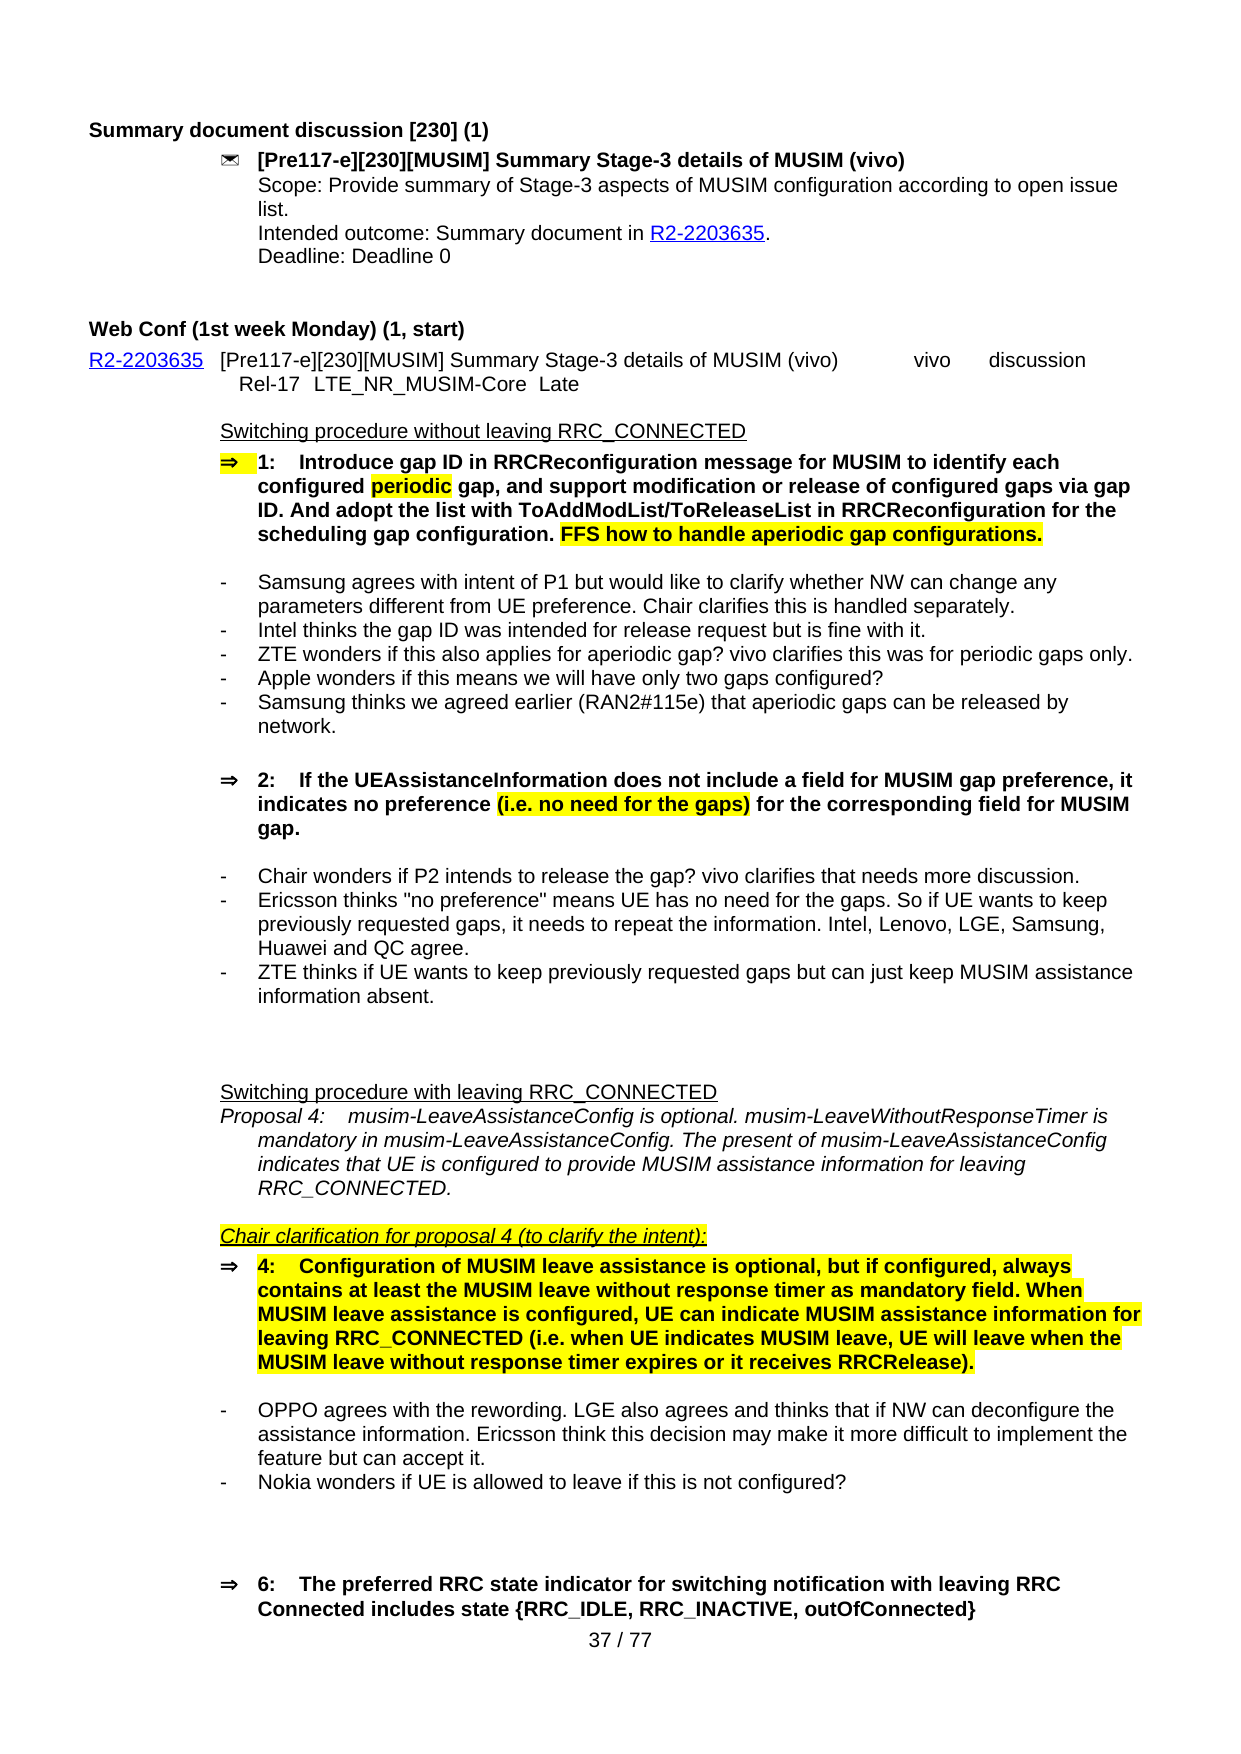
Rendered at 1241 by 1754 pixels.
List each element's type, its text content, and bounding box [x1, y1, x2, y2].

text - OPPO agrees with the rewording. LGE also agrees and thinks that if NW can deconfigure the assistance information. Ericsson think this decision may make it more difficult to implement the feature but can accept it. [220, 1398, 1152, 1470]
text Web Conf (1st week Monday) (1, start) [89, 317, 1152, 341]
text 2: If the UEAssistanceInformation does not include a field for MUSIM gap preference, it indicates no preference (i.e. no need for the gaps) for the corresponding field for MUSIM gap. [220, 768, 1152, 840]
text - ZTE thinks if UE wants to keep previously requested gaps but can just keep MUSIM assistance information absent. [220, 960, 1152, 1008]
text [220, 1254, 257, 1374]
text - Samsung thinks we agreed earlier (RAN2#115e) that aperiodic gaps can be released by network. [220, 689, 1152, 737]
text Chair clarification for proposal 4 (to clarify the intent): [220, 1223, 1152, 1247]
text Scope: Provide summary of Stage-3 aspects of MUSIM configuration according to open issue list. [220, 172, 1152, 220]
text Switching procedure without leaving RRC_CONNECTED [220, 419, 1152, 443]
text - Chair wonders if P2 intends to release the gap? vivo clarifies that needs more discussion. [220, 864, 1152, 888]
text - Nokia wonders if UE is allowed to leave if this is not configured? [220, 1470, 1152, 1494]
text 6: The preferred RRC state indicator for switching notification with leaving RRC Connected includes state {RRC_IDLE, RRC_INACTIVE, outOfConnected} [220, 1572, 1152, 1620]
text - ZTE wonders if this also applies for aperiodic gap? vivo clarifies this was for periodic gaps only. [220, 642, 1152, 666]
text Switching procedure with leaving RRC_CONNECTED [220, 1080, 1152, 1104]
text [Pre117-e][230][MUSIM] Summary Stage-3 details of MUSIM (vivo) [220, 148, 1152, 172]
text - Apple wonders if this means we will have only two gaps configured? [220, 666, 1152, 689]
title R2-2203635 [Pre117-e][230][MUSIM] Summary Stage-3 details of MUSIM (vivo) vivo discussion Rel-17 LTE_NR_MUSIM-Core Late [89, 347, 1152, 395]
text 1: Introduce gap ID in RRCReconfiguration message for MUSIM to identify each configured periodic gap, and support modification or release of configured gaps via gap ID. And adopt the list with ToAddModList/ToReleaseList in RRCReconfiguration for the scheduling gap configuration. FFS how to handle aperiodic gap configurations. [220, 449, 1152, 546]
text Proposal 4: musim-LeaveAssistanceConfig is optional. musim-LeaveWithoutResponseTimer is mandatory in musim-LeaveAssistanceConfig. The present of musim-LeaveAssistanceConfig indicates that UE is configured to provide MUSIM assistance information for leaving RRC_CONNECTED. [220, 1104, 1152, 1199]
text Deadline: Deadline 0 [220, 244, 1152, 268]
text Intended outcome: Summary document in R2-2203635. [220, 220, 1152, 244]
text - Intel thinks the gap ID was intended for release request but is fine with it. [220, 618, 1152, 642]
text Summary document discussion [230] (1) [89, 118, 1152, 142]
text - Samsung agrees with intent of P1 but would like to clarify whether NW can change any parameters different from UE preference. Chair clarifies this is handled separately. [220, 570, 1152, 618]
text - Ericsson thinks "no preference" means UE has no need for the gaps. So if UE wants to keep previously requested gaps, it needs to repeat the information. Intel, Lenovo, LGE, Samsung, Huawei and QC agree. [220, 888, 1152, 960]
